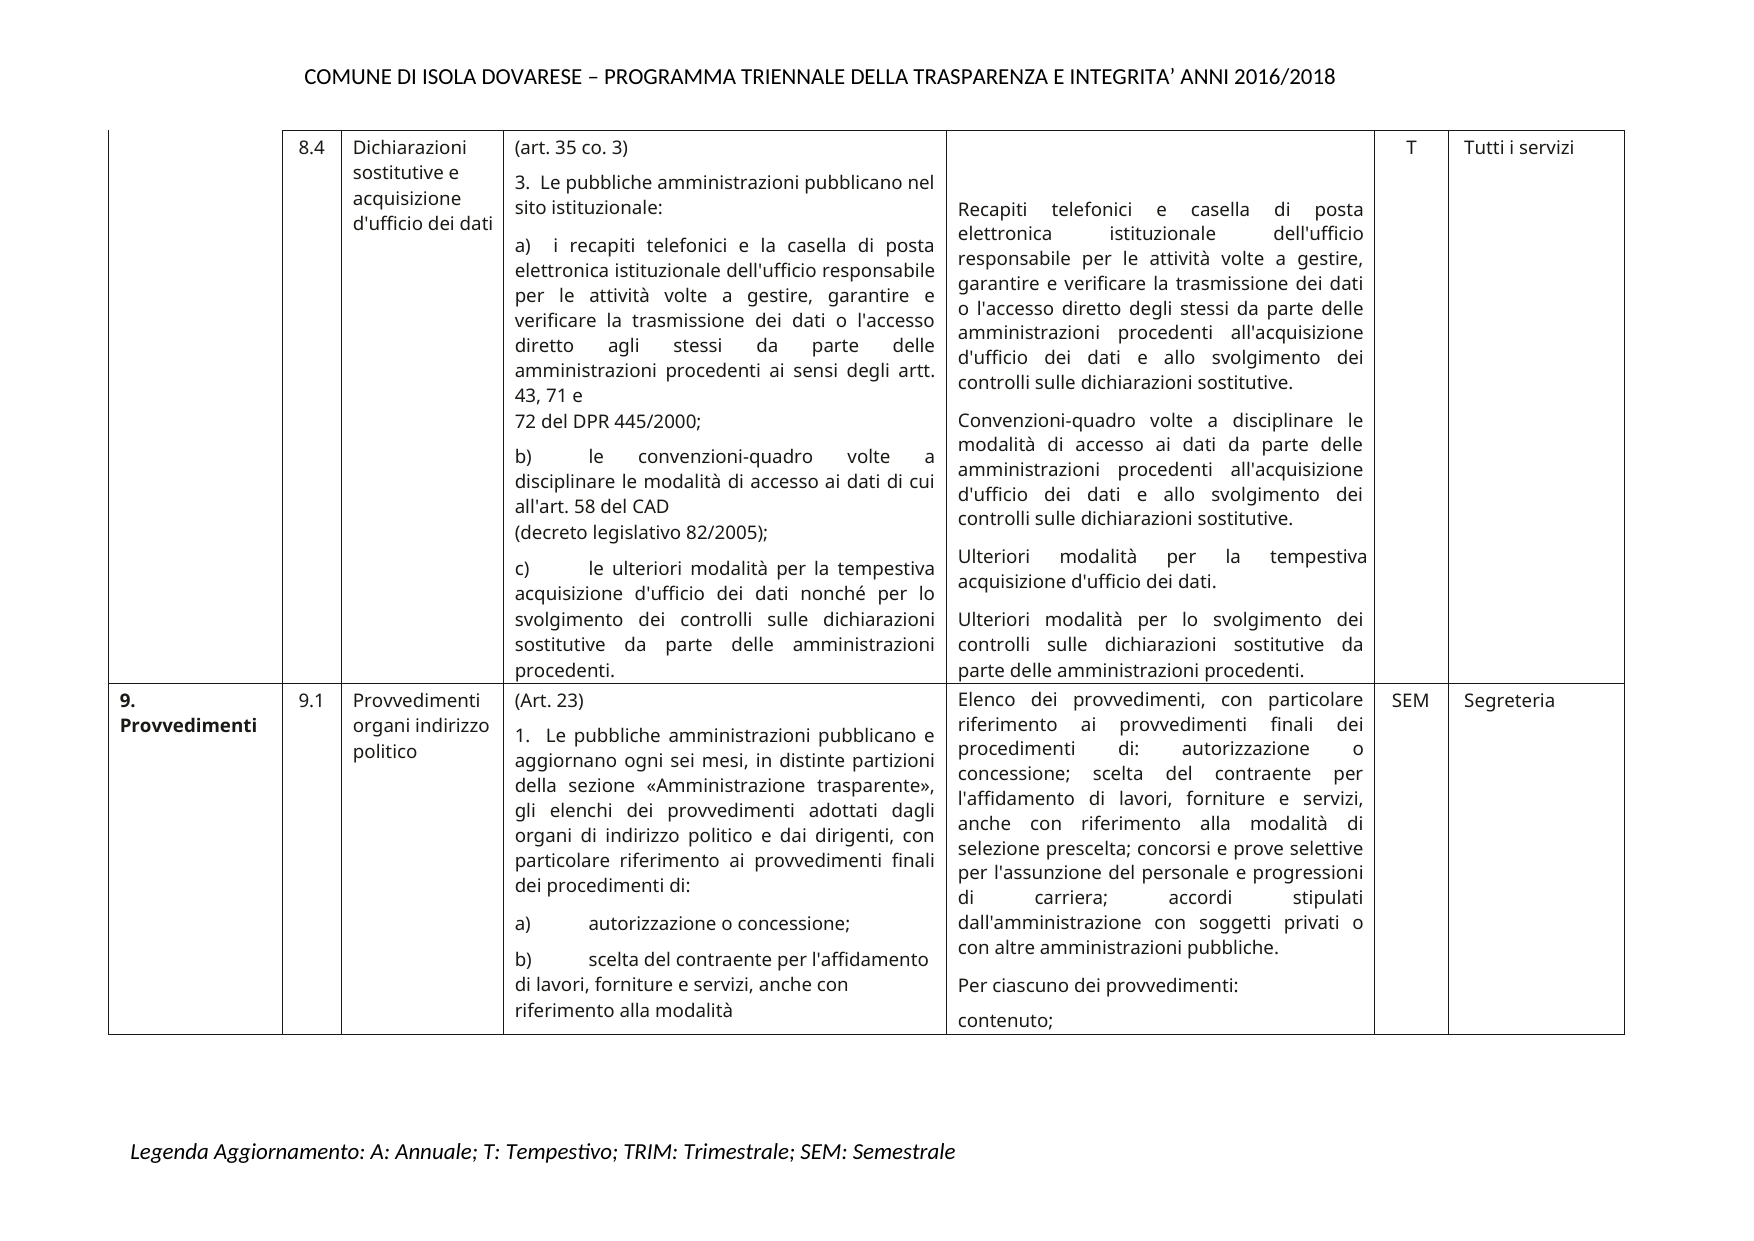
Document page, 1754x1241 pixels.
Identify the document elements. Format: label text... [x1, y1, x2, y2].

table_cell SEM [1375, 684, 1448, 1034]
table_cell 9.1 [283, 684, 341, 1034]
table_cell (Art. 23) 1. Le pubbliche amministrazioni pubblicano e aggiornano ogni sei mesi, in distinte partizioni della sezione «Amministrazione trasparente», gli elenchi dei provvedimenti adottati dagli organi di indirizzo politico e dai dirigenti, con particolare riferimento ai provvedimenti finali dei procedimenti di: autorizzazione o concessione; scelta del contraente per l'affidamento di lavori, forniture e servizi, anche con riferimento alla modalità [504, 684, 946, 1034]
table_cell 9. Provvedimenti [109, 684, 282, 1034]
table_cell 8.4 [283, 131, 341, 683]
table_cell T [1375, 131, 1448, 683]
table_cell Elenco dei provvedimenti, con particolare riferimento ai provvedimenti finali dei procedimenti di: autorizzazione o concessione; scelta del contraente per l'affidamento di lavori, forniture e servizi, anche con riferimento alla modalità di selezione prescelta; concorsi e prove selettive per l'assunzione del personale e progressioni di carriera; accordi stipulati dall'amministrazione con soggetti privati o con altre amministrazioni pubbliche. Per ciascuno dei provvedimenti: contenuto; [947, 684, 1374, 1034]
table_cell Provvedimenti organi indirizzo politico [342, 684, 503, 1034]
table_cell Tutti i servizi [1449, 131, 1624, 683]
table_cell (art. 35 co. 3) 3. Le pubbliche amministrazioni pubblicano nel sito istituzionale: a) i recapiti telefonici e la casella di posta elettronica istituzionale dell'ufficio responsabile per le attività volte a gestire, garantire e verificare la trasmissione dei dati o l'accesso diretto agli stessi da parte delle amministrazioni procedenti ai sensi degli artt. 43, 71 e 72 del DPR 445/2000; le convenzioni-quadro volte a disciplinare le modalità di accesso ai dati di cui all'art. 58 del CAD (decreto legislativo 82/2005); le ulteriori modalità per la tempestiva acquisizione d'ufficio dei dati nonché per lo svolgimento dei controlli sulle dichiarazioni sostitutive da parte delle amministrazioni procedenti. [504, 131, 946, 683]
table_cell Segreteria [1449, 684, 1624, 1034]
table_cell Dichiarazioni sostitutive e acquisizione d'ufficio dei dati [342, 131, 503, 683]
table_cell Recapiti telefonici e casella di posta elettronica istituzionale dell'ufficio responsabile per le attività volte a gestire, garantire e verificare la trasmissione dei dati o l'accesso diretto degli stessi da parte delle amministrazioni procedenti all'acquisizione d'ufficio dei dati e allo svolgimento dei controlli sulle dichiarazioni sostitutive. Convenzioni-quadro volte a disciplinare le modalità di accesso ai dati da parte delle amministrazioni procedenti all'acquisizione d'ufficio dei dati e allo svolgimento dei controlli sulle dichiarazioni sostitutive. Ulteriori modalità per la tempestiva acquisizione d'ufficio dei dati. Ulteriori modalità per lo svolgimento dei controlli sulle dichiarazioni sostitutive da parte delle amministrazioni procedenti. [947, 131, 1374, 683]
